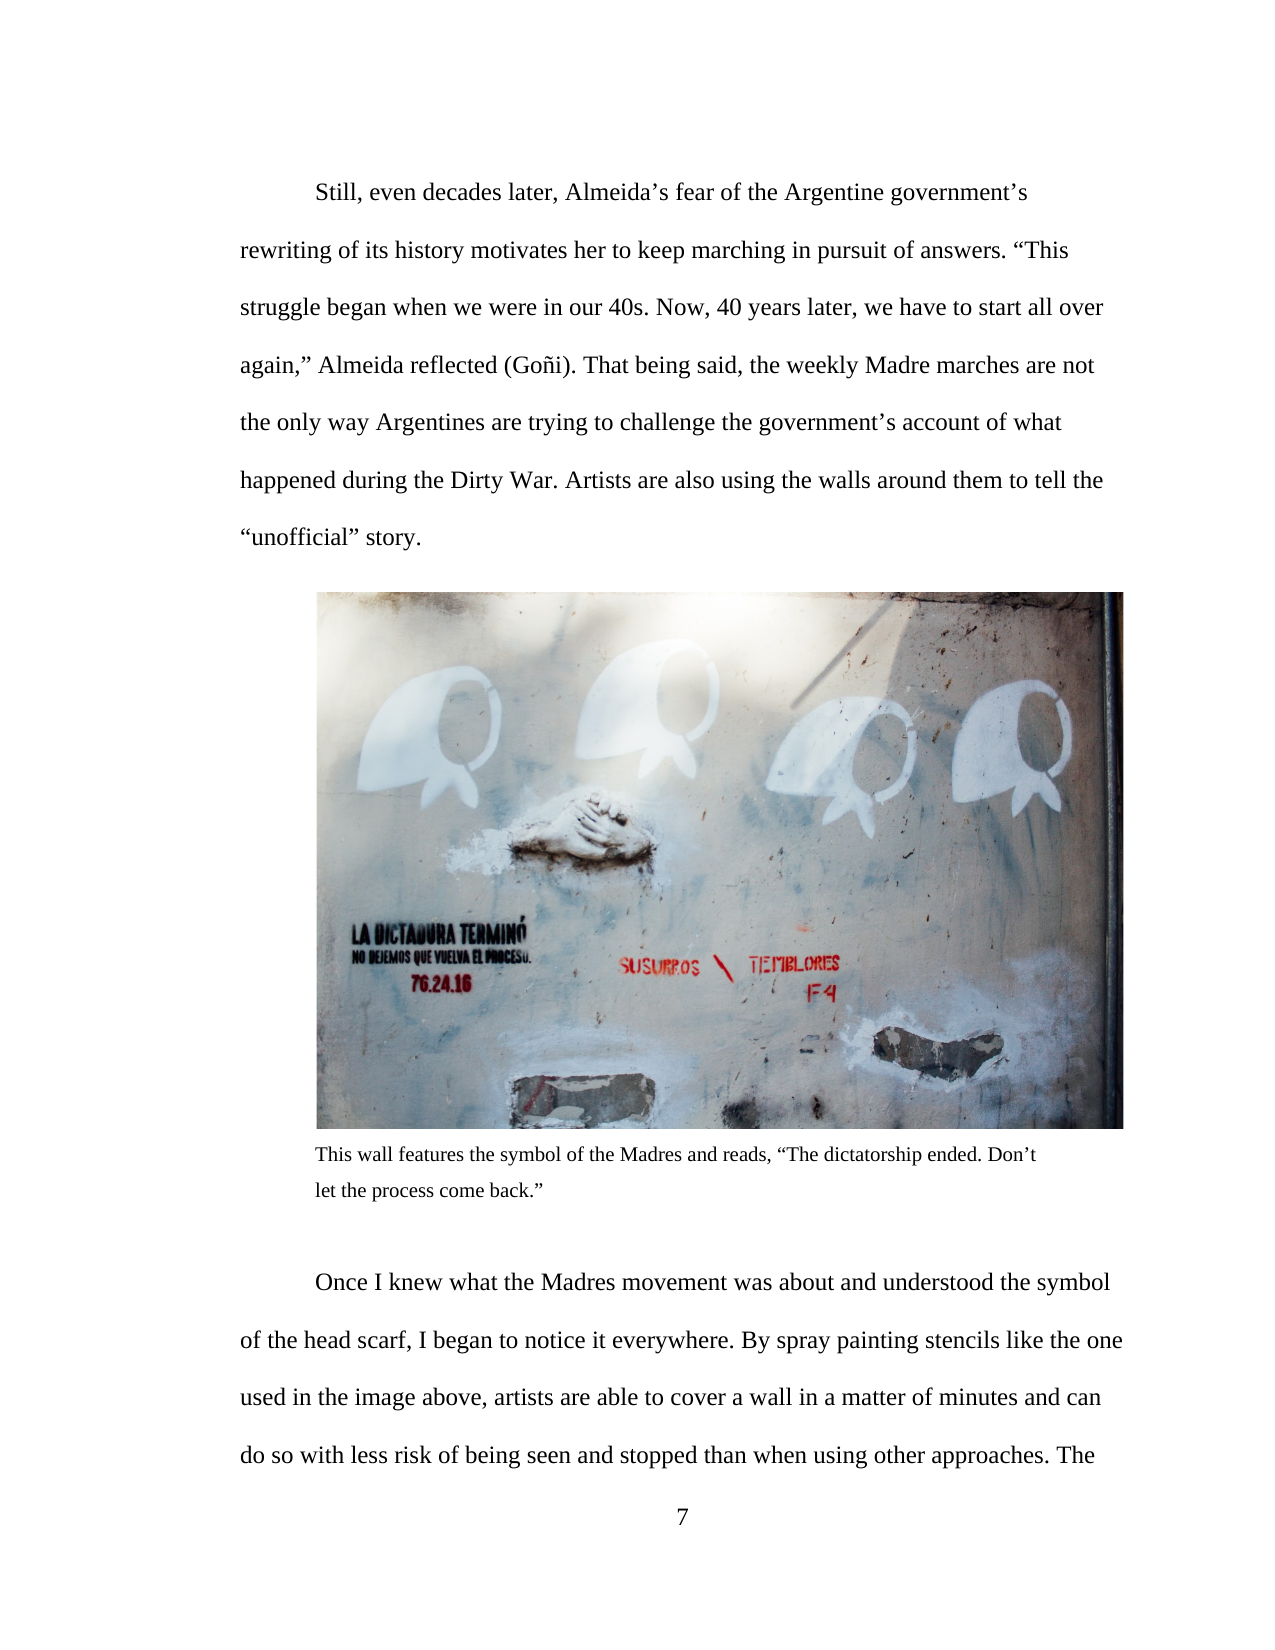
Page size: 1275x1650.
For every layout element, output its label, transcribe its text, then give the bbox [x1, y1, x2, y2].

text This wall features the symbol of the Madres and reads, “The dictatorship ended. Don’t let the process come back.” [315, 1142, 1050, 1202]
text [240, 1267, 1125, 1469]
picture [316, 592, 1124, 1129]
text Still, even decades later, Almeida’s fear of the Argentine government’s rewriting of its history motivates her to keep marching in pursuit of answers. “This struggle began when we were in our 40s. Now, 40 years later, we have to start all over again,” Almeida reflected (Goñi). That being said, the weekly Madre marches are not the only way Argentines are trying to challenge the government’s account of what happened during the Dirty War. Artists are also using the walls around them to tell the “unofficial” story. [240, 177, 1125, 551]
